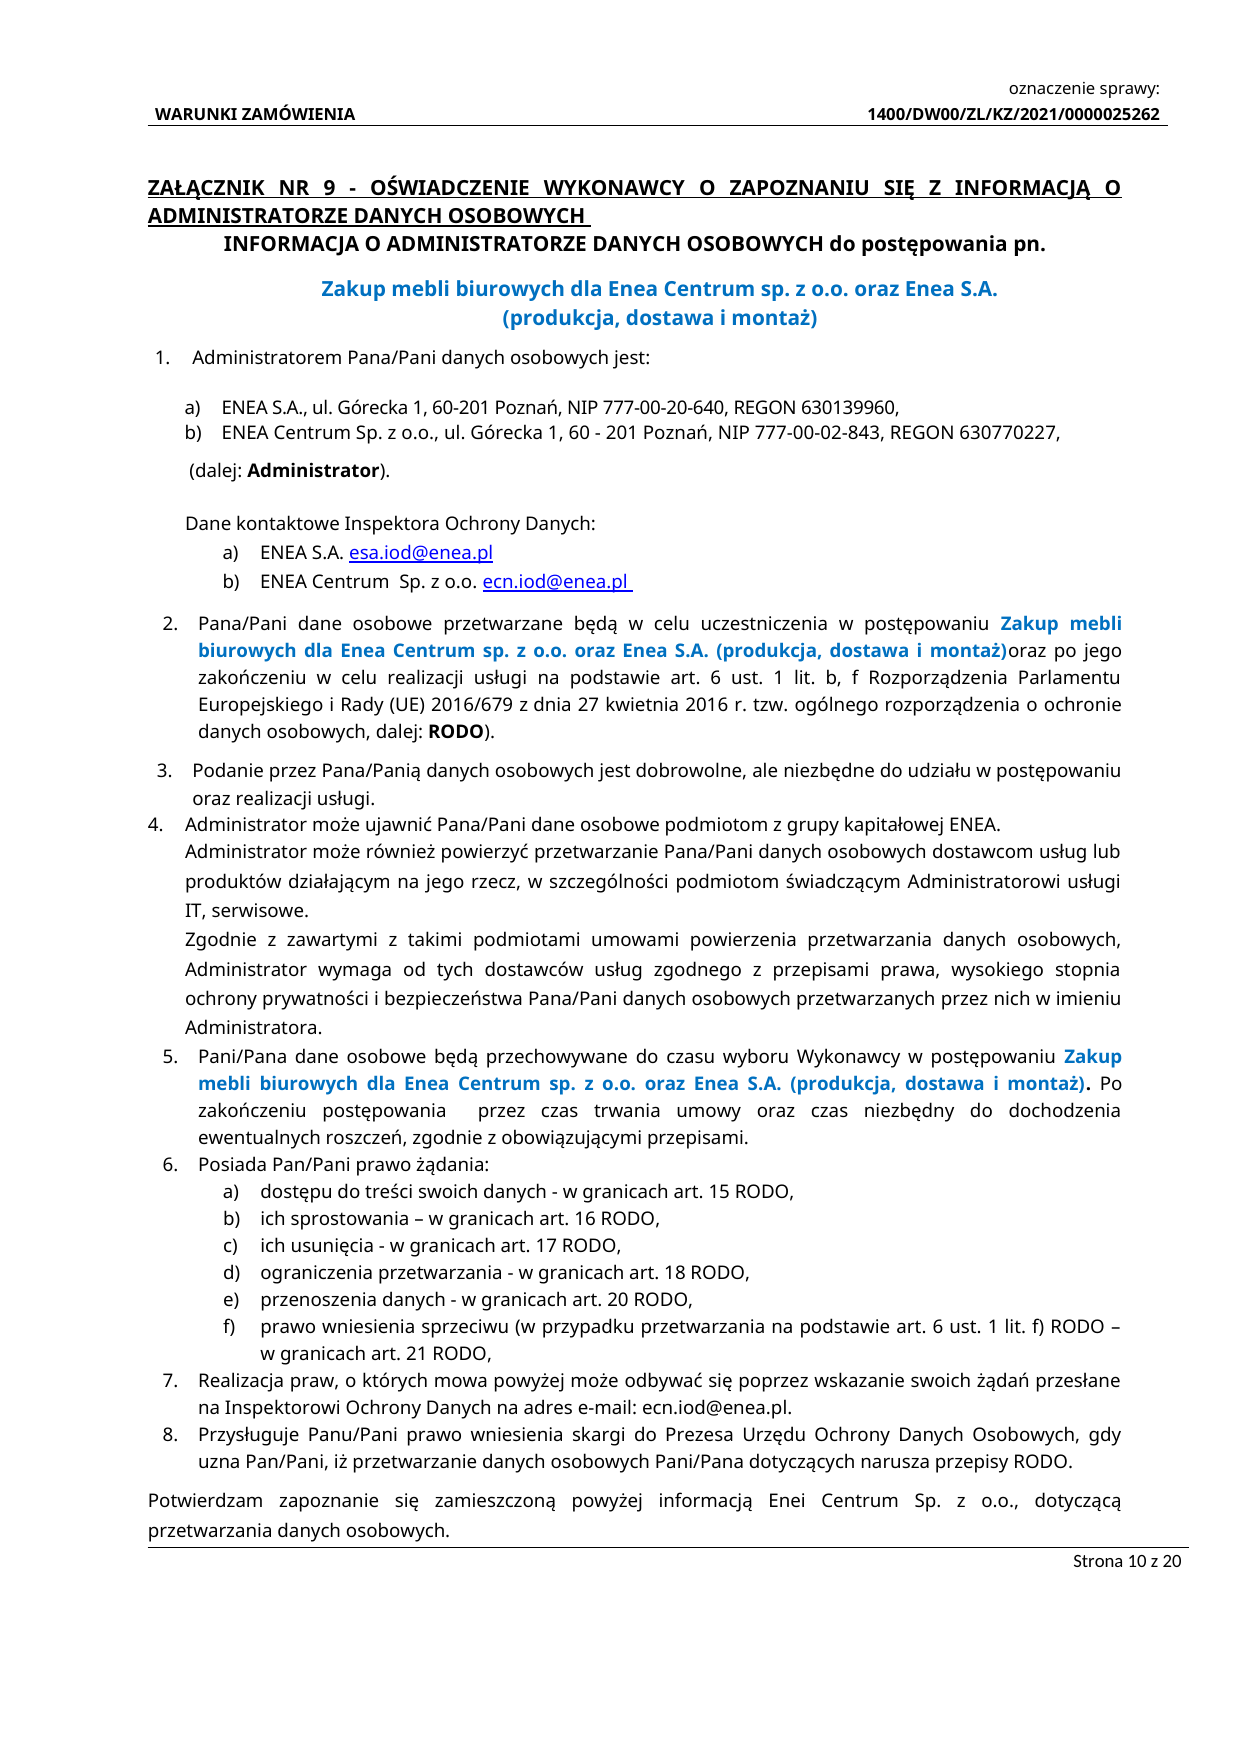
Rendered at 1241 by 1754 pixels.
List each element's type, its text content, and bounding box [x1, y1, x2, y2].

list (produkcja, dostawa i montaż) [198, 303, 1122, 331]
list ENEA Centrum Sp. z o.o. ecn.iod@enea.pl [222, 569, 1122, 594]
list ograniczenia przetwarzania - w granicach art. 18 RODO, [223, 1259, 1122, 1285]
text Zgodnie z zawartymi z takimi podmiotami umowami powierzenia przetwarzania danych osobowych, Administrator wymaga od tych dostawców usług zgodnego z przepisami prawa, wysokiego stopnia ochrony prywatności i bezpieczeństwa Pana/Pani danych osobowych przetwarzanych przez nich w imieniu Administratora. [185, 927, 1122, 1040]
list Administratorem Pana/Pani danych osobowych jest: [154, 344, 1122, 369]
list Administrator może ujawnić Pana/Pani dane osobowe podmiotom z grupy kapitałowej ENEA. [148, 812, 1122, 837]
list ich sprostowania – w granicach art. 16 RODO, [223, 1206, 1122, 1231]
subtitle Załącznik nr 9 - oświadczenie wykonawcy o zapoznaniu się z informacją o administratorze danych osobowych [148, 198, 1122, 229]
list Pana/Pani dane osobowe przetwarzane będą w celu uczestniczenia w postępowaniu Zakup mebli biurowych dla Enea Centrum sp. z o.o. oraz Enea S.A. (produkcja, dostawa i montaż)oraz po jego zakończeniu w celu realizacji usługi na podstawie art. 6 ust. 1 lit. b, f Rozporządzenia Parlamentu Europejskiego i Rady (UE) 2016/679 z dnia 27 kwietnia 2016 r. tzw. ogólnego rozporządzenia o ochronie danych osobowych, dalej: RODO). [162, 610, 1122, 744]
list prawo wniesienia sprzeciwu (w przypadku przetwarzania na podstawie art. 6 ust. 1 lit. f) RODO – w granicach art. 21 RODO, [223, 1313, 1122, 1366]
subtitle Załącznik nr 9 - oświadczenie wykonawcy o zapoznaniu się z informacją o administratorze danych osobowych [148, 173, 1122, 197]
list dostępu do treści swoich danych - w granicach art. 15 RODO, [223, 1178, 1122, 1204]
list ENEA S.A. esa.iod@enea.pl [222, 539, 1122, 565]
text Dane kontaktowe Inspektora Ochrony Danych: [185, 510, 1122, 536]
list Przysługuje Panu/Pani prawo wniesienia skargi do Prezesa Urzędu Ochrony Danych Osobowych, gdy uzna Pan/Pani, iż przetwarzanie danych osobowych Pani/Pana dotyczących narusza przepisy RODO. [162, 1421, 1122, 1474]
list przenoszenia danych - w granicach art. 20 RODO, [223, 1286, 1122, 1312]
text Potwierdzam zapoznanie się zamieszczoną powyżej informacją Enei Centrum Sp. z o.o., dotyczącą przetwarzania danych osobowych. [148, 1488, 1122, 1543]
list ENEA Centrum Sp. z o.o., ul. Górecka 1, 60 - 201 Poznań, NIP 777-00-02-843, REGON 630770227, [184, 419, 1122, 445]
list ich usunięcia - w granicach art. 17 RODO, [223, 1232, 1122, 1258]
text Administrator może również powierzyć przetwarzanie Pana/Pani danych osobowych dostawcom usług lub produktów działającym na jego rzecz, w szczególności podmiotom świadczącym Administratorowi usługi IT, serwisowe. [185, 839, 1122, 923]
list Realizacja praw, o których mowa powyżej może odbywać się poprzez wskazanie swoich żądań przesłane na Inspektorowi Ochrony Danych na adres e-mail: ecn.iod@enea.pl. [162, 1367, 1122, 1420]
list Posiada Pan/Pani prawo żądania: [162, 1152, 1122, 1177]
list Zakup mebli biurowych dla Enea Centrum sp. z o.o. oraz Enea S.A. [198, 274, 1122, 303]
list Pani/Pana dane osobowe będą przechowywane do czasu wyboru Wykonawcy w postępowaniu Zakup mebli biurowych dla Enea Centrum sp. z o.o. oraz Enea S.A. (produkcja, dostawa i montaż). Po zakończeniu postępowania przez czas trwania umowy oraz czas niezbędny do dochodzenia ewentualnych roszczeń, zgodnie z obowiązującymi przepisami. [162, 1044, 1122, 1150]
list ENEA S.A., ul. Górecka 1, 60-201 Poznań, NIP 777-00-20-640, REGON 630139960, [184, 394, 1122, 419]
text (dalej: Administrator). [184, 458, 1122, 483]
list Podanie przez Pana/Panią danych osobowych jest dobrowolne, ale niezbędne do udziału w postępowaniu oraz realizacji usługi. [157, 758, 1122, 810]
text INFORMACJA O ADMINISTRATORZE DANYCH OSOBOWYCH do postępowania pn. [148, 229, 1122, 258]
